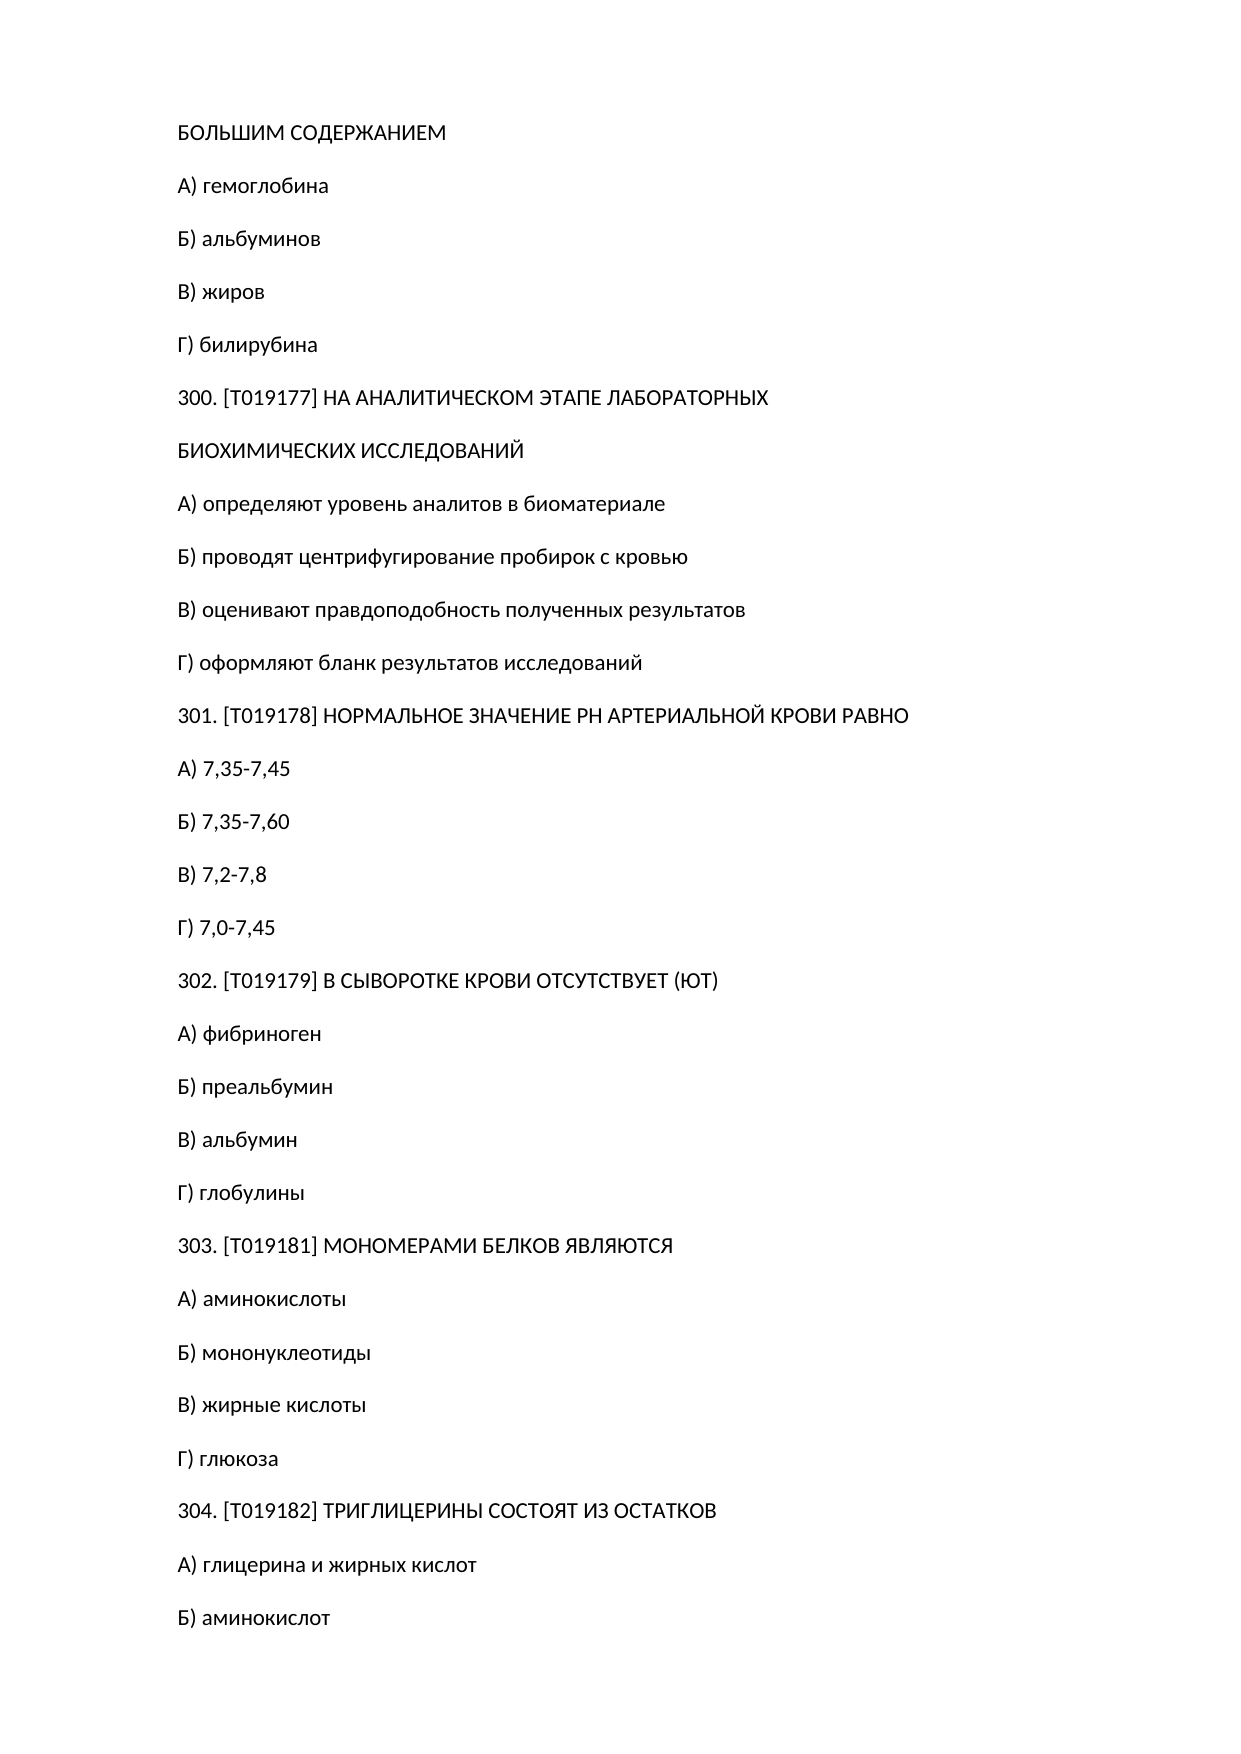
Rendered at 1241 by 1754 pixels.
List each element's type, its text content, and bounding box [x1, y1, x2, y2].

text В) жиров [177, 277, 1152, 305]
text А) гемоглобина [177, 171, 1152, 199]
text Б) альбуминов [177, 224, 1152, 252]
text Г) глюкоза [177, 1444, 1152, 1472]
text 302. [T019179] В СЫВОРОТКЕ КРОВИ ОТСУТСТВУЕТ (ЮТ) [177, 966, 1152, 994]
text В) альбумин [177, 1126, 1152, 1153]
text Г) глобулины [177, 1178, 1152, 1207]
text Г) 7,0-7,45 [177, 913, 1152, 941]
text Б) аминокислот [177, 1603, 1152, 1631]
text 300. [T019177] НА АНАЛИТИЧЕСКОМ ЭТАПЕ ЛАБОРАТОРНЫХ [177, 383, 1152, 411]
text Б) 7,35-7,60 [177, 807, 1152, 835]
text 304. [T019182] ТРИГЛИЦЕРИНЫ СОСТОЯТ ИЗ ОСТАТКОВ [177, 1497, 1152, 1525]
text 301. [T019178] НОРМАЛЬНОЕ ЗНАЧЕНИЕ РН АРТЕРИАЛЬНОЙ КРОВИ РАВНО [177, 701, 1152, 729]
text БОЛЬШИМ СОДЕРЖАНИЕМ [177, 118, 1152, 146]
text В) оценивают правдоподобность полученных результатов [177, 595, 1152, 623]
text Б) преальбумин [177, 1072, 1152, 1101]
text В) 7,2-7,8 [177, 860, 1152, 888]
text 303. [T019181] МОНОМЕРАМИ БЕЛКОВ ЯВЛЯЮТСЯ [177, 1232, 1152, 1259]
text БИОХИМИЧЕСКИХ ИССЛЕДОВАНИЙ [177, 436, 1152, 464]
text В) жирные кислоты [177, 1391, 1152, 1419]
text А) определяют уровень аналитов в биоматериале [177, 489, 1152, 517]
text А) аминокислоты [177, 1284, 1152, 1313]
text А) 7,35-7,45 [177, 754, 1152, 782]
text Б) проводят центрифугирование пробирок с кровью [177, 542, 1152, 570]
text А) фибриноген [177, 1019, 1152, 1047]
text А) глицерина и жирных кислот [177, 1550, 1152, 1578]
text Г) билирубина [177, 330, 1152, 358]
text Б) мононуклеотиды [177, 1338, 1152, 1366]
text Г) оформляют бланк результатов исследований [177, 648, 1152, 676]
